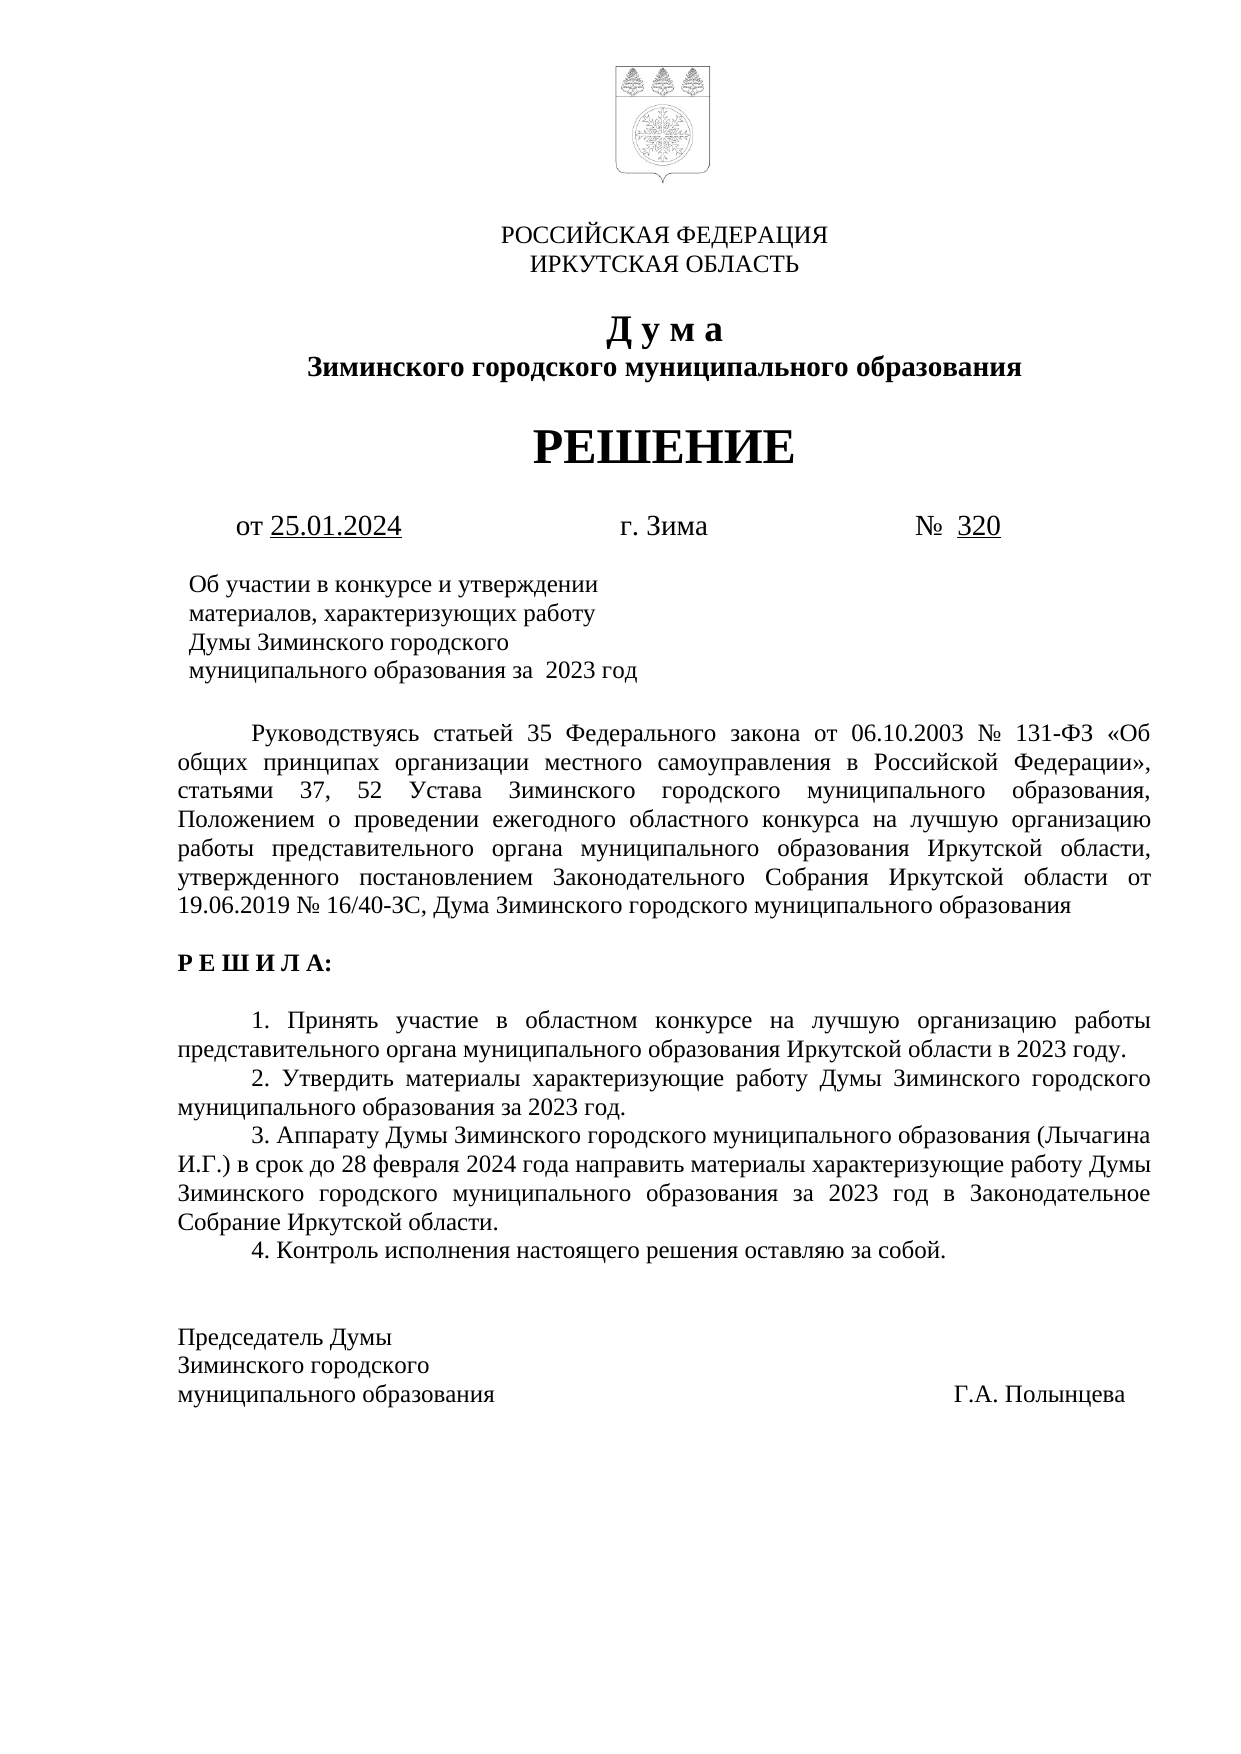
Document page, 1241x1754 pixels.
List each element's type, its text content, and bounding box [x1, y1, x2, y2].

text 4. Контроль исполнения настоящего решения оставляю за собой. [177, 1235, 1152, 1264]
text ИРКУТСКАЯ ОБЛАСТЬ [177, 249, 1152, 278]
text РОССИЙСКАЯ ФЕДЕРАЦИЯ [177, 220, 1152, 249]
text 2. Утвердить материалы характеризующие работу Думы Зиминского городского муниципального образования за 2023 год. [177, 1063, 1152, 1120]
table_header Об участии в конкурсе и утверждении материалов, характеризующих работу Думы Зиминского городского муниципального образования за 2023 год [177, 569, 650, 684]
text муниципального образования Г.А. Полынцева [177, 1379, 1152, 1408]
text Зиминского городского муниципального образования [177, 349, 1152, 383]
text Зиминского городского [177, 1350, 1152, 1379]
text от 25.01.2024 г. Зима № 320 [177, 508, 1152, 541]
text Руководствуясь статьей 35 Федерального закона от 06.10.2003 № 131-ФЗ «Об общих принципах организации местного самоуправления в Российской Федерации», статьями 37, 52 Устава Зиминского городского муниципального образования, Положением о проведении ежегодного областного конкурса на лучшую организацию работы представительного органа муниципального образования Иркутской области, утвержденного постановлением Законодательного Собрания Иркутской области от 19.06.2019 № 16/40-ЗС, Дума Зиминского городского муниципального образования [177, 718, 1152, 919]
text РЕШЕНИЕ [177, 417, 1152, 474]
text Д у м а [177, 306, 1152, 349]
picture [612, 66, 719, 186]
text 3. Аппарату Думы Зиминского городского муниципального образования (Лычагина И.Г.) в срок до 28 февраля 2024 года направить материалы характеризующие работу Думы Зиминского городского муниципального образования за 2023 год в Законодательное Собрание Иркутской области. [177, 1120, 1152, 1235]
text 1. Принять участие в областном конкурсе на лучшую организацию работы представительного органа муниципального образования Иркутской области в 2023 году. [177, 1005, 1152, 1063]
text Р Е Ш И Л А: [177, 948, 1152, 977]
text Председатель Думы [177, 1322, 1152, 1350]
